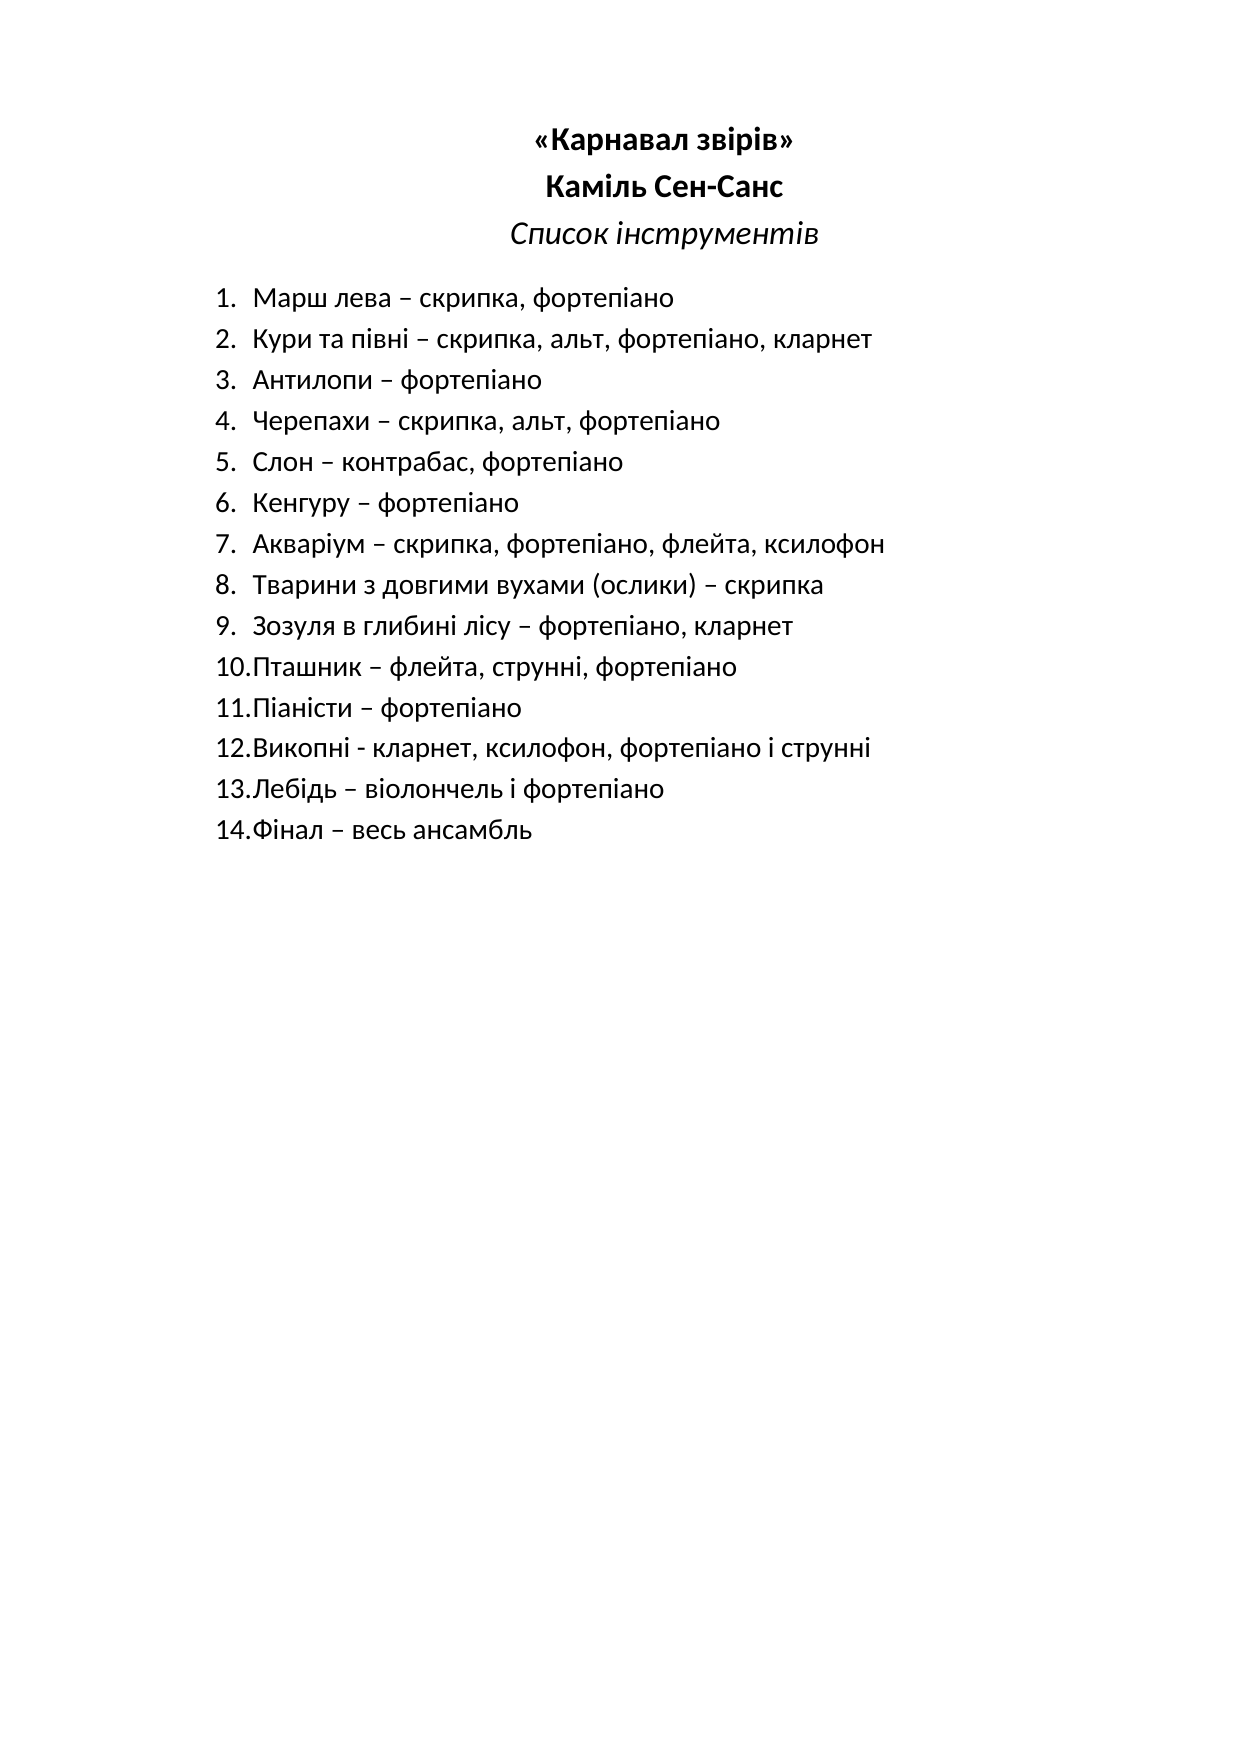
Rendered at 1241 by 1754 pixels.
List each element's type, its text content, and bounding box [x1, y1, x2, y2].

list Антилопи – фортепіано [215, 361, 1152, 397]
list Пташник – флейта, струнні, фортепіано [215, 648, 1152, 683]
list Слон – контрабас, фортепіано [215, 443, 1152, 479]
text «Карнавал звірів» [177, 118, 1152, 159]
list Черепахи – скрипка, альт, фортепіано [215, 402, 1152, 438]
list Піаністи – фортепіано [215, 689, 1152, 724]
list Лебідь – віолончель і фортепіано [215, 771, 1152, 806]
list Зозуля в глибині лісу – фортепіано, кларнет [215, 607, 1152, 642]
list Фінал – весь ансамбль [215, 811, 1152, 847]
list Тварини з довгими вухами (ослики) – скрипка [215, 566, 1152, 601]
list Викопні - кларнет, ксилофон, фортепіано і струнні [215, 729, 1152, 765]
list Кенгуру – фортепіано [215, 484, 1152, 519]
list Марш лева – скрипка, фортепіано [215, 279, 1152, 315]
text Список інструментів [177, 212, 1152, 252]
list Акваріум – скрипка, фортепіано, флейта, ксилофон [215, 525, 1152, 561]
list Кури та півні – скрипка, альт, фортепіано, кларнет [215, 320, 1152, 356]
text Каміль Сен-Санс [177, 165, 1152, 206]
